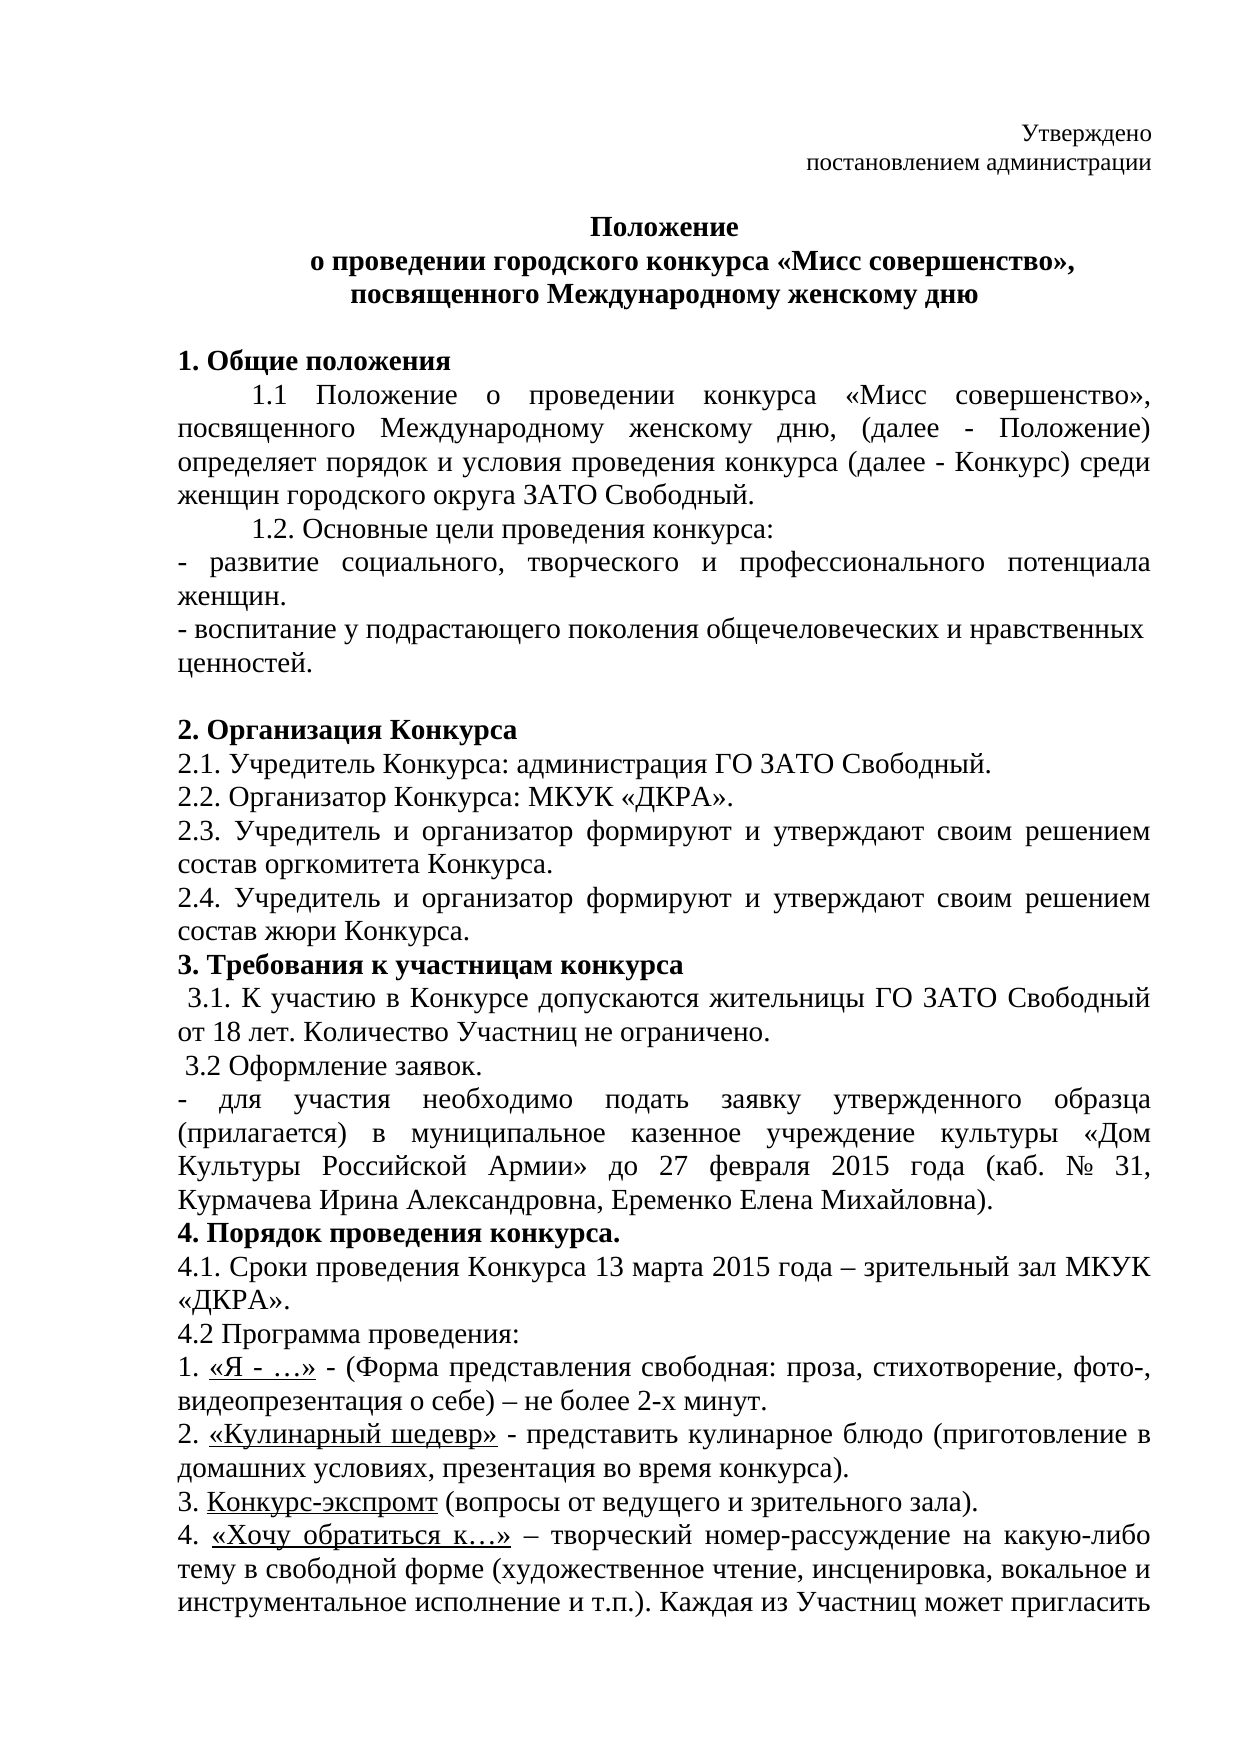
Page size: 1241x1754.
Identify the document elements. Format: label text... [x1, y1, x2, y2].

text 2. «Кулинарный шедевр» - представить кулинарное блюдо (приготовление в домашних условиях, презентация во время конкурса). [177, 1417, 1152, 1484]
text постановлением администрации [177, 147, 1152, 176]
text 4. Порядок проведения конкурса. [177, 1215, 1152, 1249]
text о проведении городского конкурса «Мисс совершенство», посвященного Международному женскому дню [177, 243, 1152, 310]
text 4.2 Программа проведения: [177, 1316, 1152, 1349]
text 3.1. К участию в Конкурсе допускаются жительницы ГО ЗАТО Свободный от 18 лет. Количество Участниц не ограничено. [177, 981, 1152, 1048]
text 3. Конкурс-экспромт (вопросы от ведущего и зрительного зала). [177, 1484, 1152, 1517]
text - развитие социального, творческого и профессионального потенциала женщин. [177, 544, 1152, 612]
text 2.2. Организатор Конкурса: МКУК «ДКРА». [177, 779, 1152, 813]
text 1. Общие положения [177, 343, 1152, 377]
text Утверждено [177, 118, 1152, 147]
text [177, 1517, 1152, 1618]
text 3.2 Оформление заявок. [177, 1048, 1152, 1081]
text 2. Организация Конкурса [177, 712, 1152, 746]
text 2.4. Учредитель и организатор формируют и утверждают своим решением состав жюри Конкурса. [177, 880, 1152, 947]
text 2.3. Учредитель и организатор формируют и утверждают своим решением состав оргкомитета Конкурса. [177, 813, 1152, 880]
text 1. «Я - …» - (Форма представления свободная: проза, стихотворение, фото-, видеопрезентация о себе) – не более 2-х минут. [177, 1349, 1152, 1417]
text 3. Требования к участницам конкурса [177, 947, 1152, 981]
text 2.1. Учредитель Конкурса: администрация ГО ЗАТО Свободный. [177, 746, 1152, 779]
text Положение [177, 209, 1152, 243]
text 1.1 Положение о проведении конкурса «Мисс совершенство», посвященного Международному женскому дню, (далее - Положение) определяет порядок и условия проведения конкурса (далее - Конкурс) среди женщин городского округа ЗАТО Свободный. [177, 377, 1152, 511]
text 1.2. Основные цели проведения конкурса: [177, 511, 1152, 544]
text - воспитание у подрастающего поколения общечеловеческих и нравственных ценностей. [177, 612, 1152, 679]
text - для участия необходимо подать заявку утвержденного образца (прилагается) в муниципальное казенное учреждение культуры «Дом Культуры Российской Армии» до 27 февраля 2015 года (каб. № 31, Курмачева Ирина Александровна, Еременко Елена Михайловна). [177, 1081, 1152, 1215]
text 4.1. Сроки проведения Конкурса 13 марта 2015 года – зрительный зал МКУК «ДКРА». [177, 1249, 1152, 1316]
